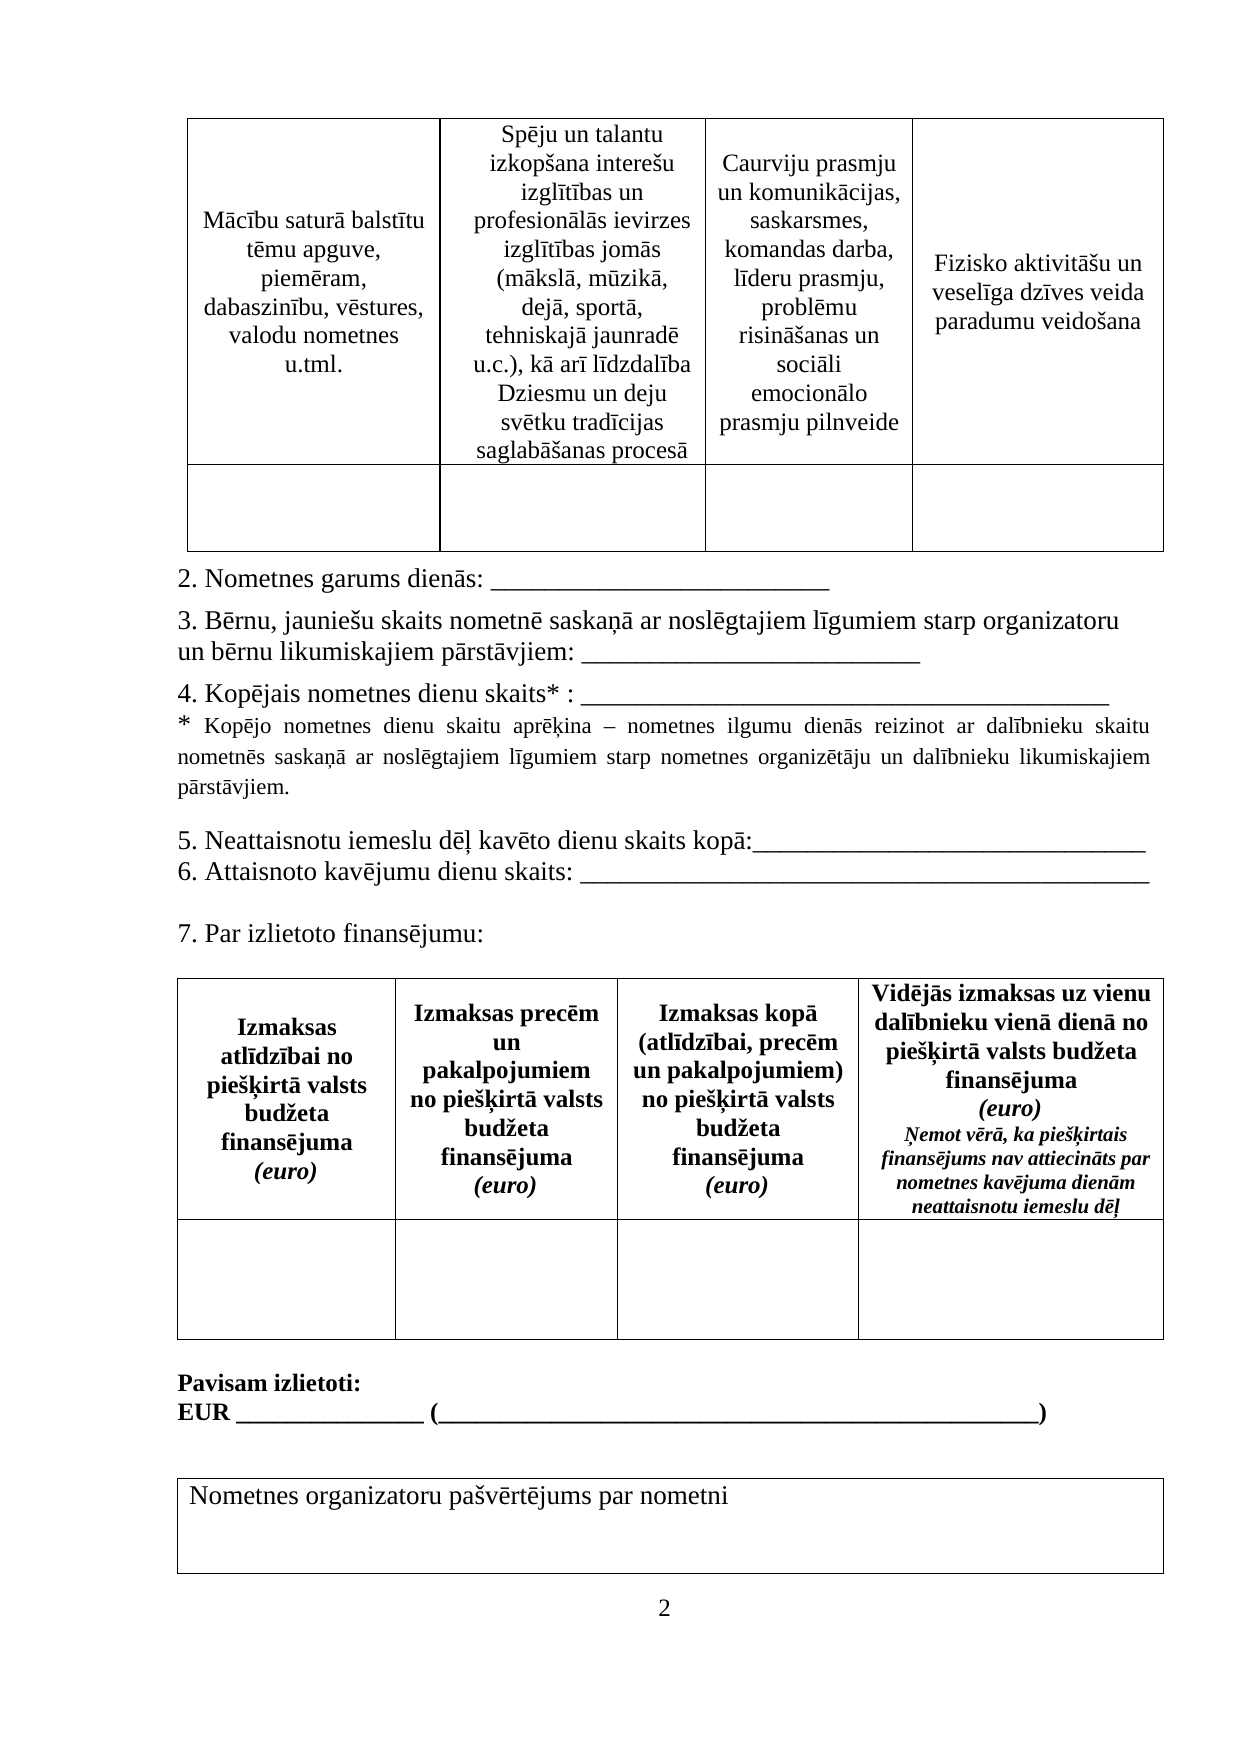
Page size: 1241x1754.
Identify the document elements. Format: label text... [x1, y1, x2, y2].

text 3. Bērnu, jauniešu skaits nometnē saskaņā ar noslēgtajiem līgumiem starp organizatoru un bērnu likumiskajiem pārstāvjiem: _________________________ [177, 604, 1152, 666]
text 5. Neattaisnotu iemeslu dēļ kavēto dienu skaits kopā:_____________________________ [177, 824, 1152, 855]
text 7. Par izlietoto finansējumu: [177, 917, 1152, 949]
table_header Izmaksas atlīdzībai no piešķirtā valsts budžeta finansējuma (euro) [178, 979, 395, 1218]
text EUR _______________ (________________________________________________) [177, 1397, 1152, 1426]
text 2. Nometnes garums dienās: _________________________ [177, 562, 1152, 593]
table_cell [188, 465, 439, 551]
table_header Izmaksas precēm un pakalpojumiem no piešķirtā valsts budžeta finansējuma (euro) [396, 979, 617, 1218]
text 4. Kopējais nometnes dienu skaits* : _______________________________________ [177, 677, 1152, 708]
table_cell [396, 1220, 617, 1339]
table_cell [706, 465, 912, 551]
text 6. Attaisnoto kavējumu dienu skaits: __________________________________________ [177, 855, 1152, 886]
text * Kopējo nometnes dienu skaitu aprēķina – nometnes ilgumu dienās reizinot ar dalībnieku skaitu nometnēs saskaņā ar noslēgtajiem līgumiem starp nometnes organizētāju un dalībnieku likumiskajiem pārstāvjiem. [177, 708, 1152, 799]
table_cell [441, 465, 705, 551]
table_header Spēju un talantu izkopšana interešu izglītības un profesionālās ievirzes izglītības jomās (mākslā, mūzikā, dejā, sportā, tehniskajā jaunradē u.c.), kā arī līdzdalība Dziesmu un deju svētku tradīcijas saglabāšanas procesā [441, 119, 705, 464]
table_header Fizisko aktivitāšu un veselīga dzīves veida paradumu veidošana [913, 119, 1163, 464]
table_header Mācību saturā balstītu tēmu apguve, piemēram, dabaszinību, vēstures, valodu nometnes u.tml. [188, 119, 439, 464]
table_cell [618, 1220, 858, 1339]
table_header Izmaksas kopā (atlīdzībai, precēm un pakalpojumiem) no piešķirtā valsts budžeta finansējuma (euro) [618, 979, 858, 1218]
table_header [178, 1479, 1163, 1572]
table_header Caurviju prasmju un komunikācijas, saskarsmes, komandas darba, līderu prasmju, problēmu risināšanas un sociāli emocionālo prasmju pilnveide [706, 119, 912, 464]
text Pavisam izlietoti: [177, 1368, 1152, 1397]
table_cell [178, 1220, 395, 1339]
table_cell [913, 465, 1163, 551]
table_header Vidējās izmaksas uz vienu dalībnieku vienā dienā no piešķirtā valsts budžeta finansējuma (euro) Ņemot vērā, ka piešķirtais finansējums nav attiecināts par nometnes kavējuma dienām neattaisnotu iemeslu dēļ [859, 979, 1163, 1218]
table_cell [859, 1220, 1163, 1339]
